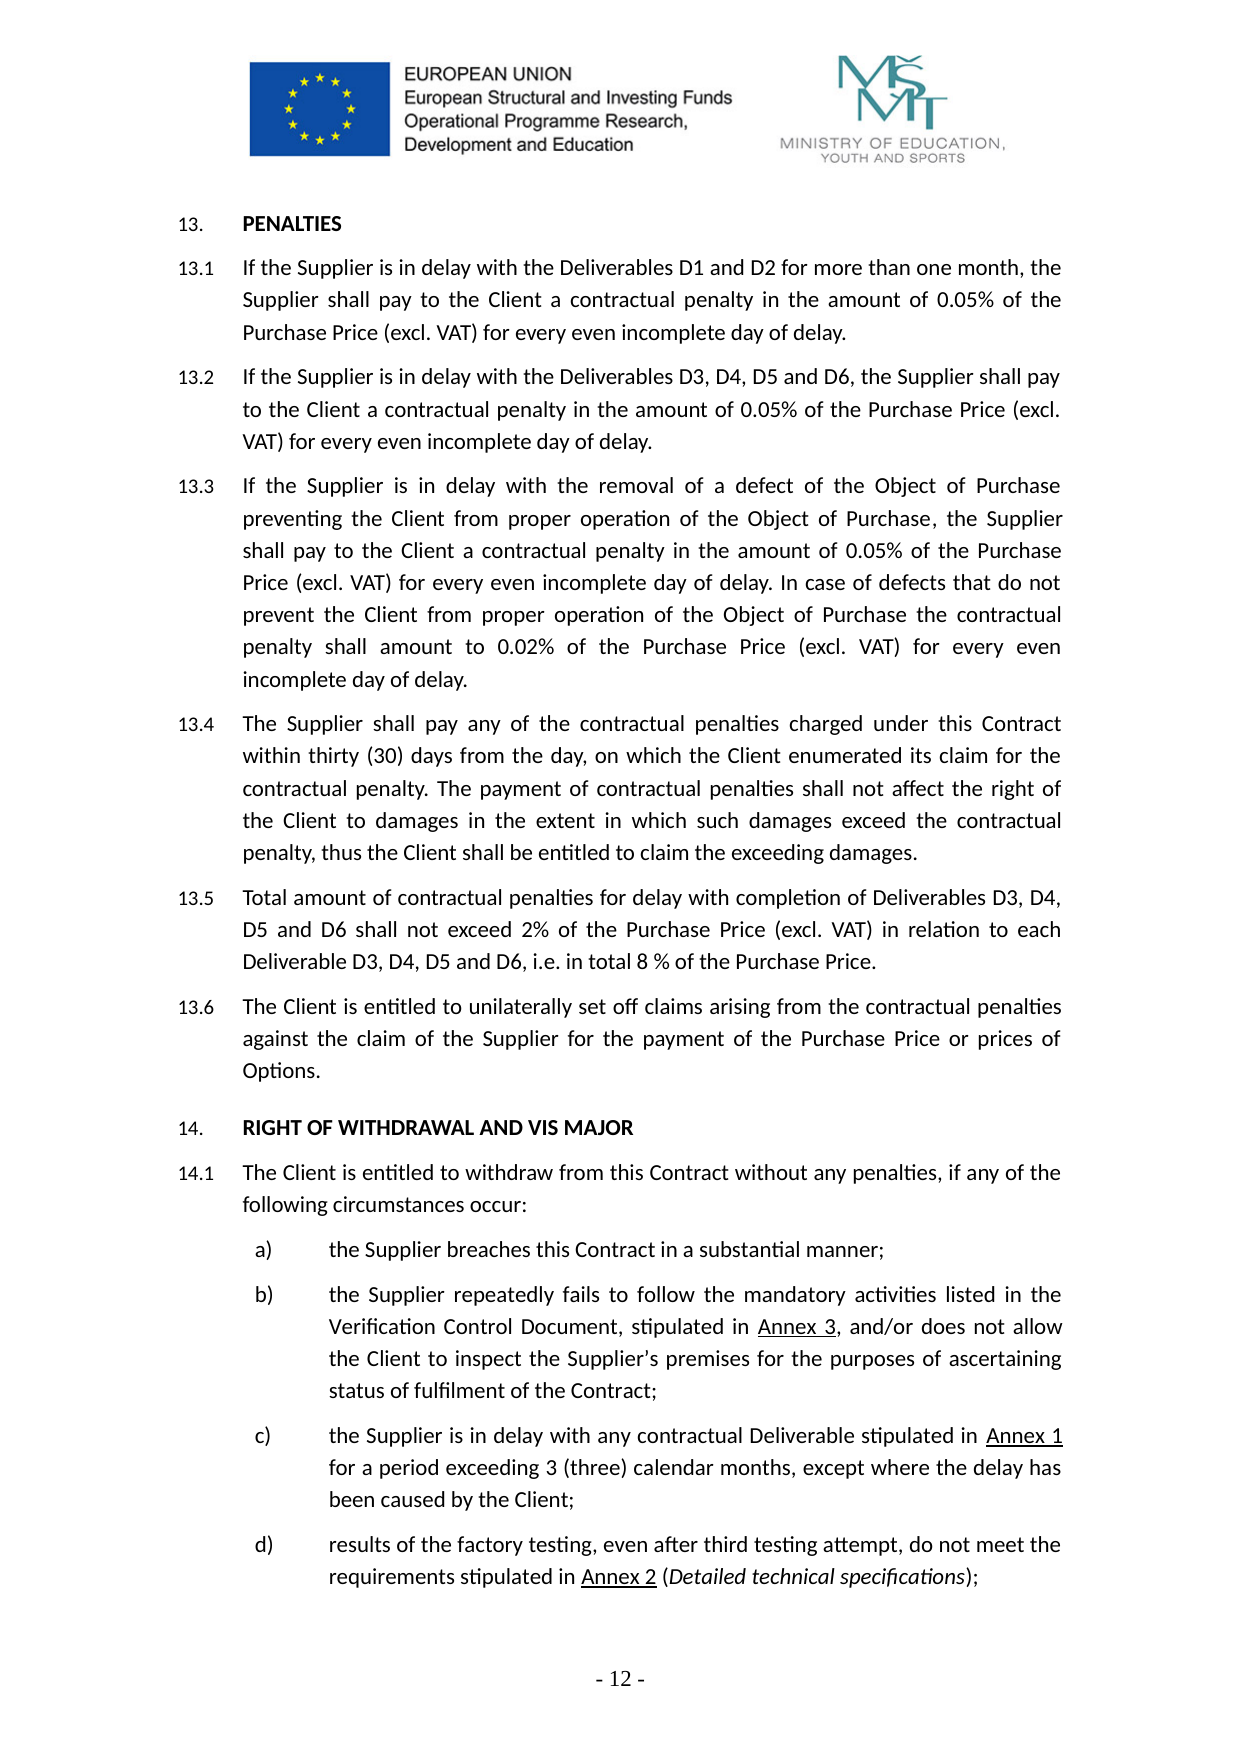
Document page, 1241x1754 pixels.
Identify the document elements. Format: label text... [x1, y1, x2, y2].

subtitle the Supplier repeatedly fails to follow the mandatory activities listed in the Verification Control Document, stipulated in Annex 3, and/or does not allow the Client to inspect the Supplier’s premises for the purposes of ascertaining status of fulfilment of the Contract; [254, 1280, 1063, 1404]
subtitle The Supplier shall pay any of the contractual penalties charged under this Contract within thirty (30) days from the day, on which the Client enumerated its claim for the contractual penalty. The payment of contractual penalties shall not affect the right of the Client to damages in the extent in which such damages exceed the contractual penalty, thus the Client shall be entitled to claim the exceeding damages. [177, 709, 1063, 866]
subtitle results of the factory testing, even after third testing attempt, do not meet the requirements stipulated in Annex 2 (Detailed technical specifications); [254, 1530, 1063, 1590]
subtitle the Supplier is in delay with any contractual Deliverable stipulated in Annex 1 for a period exceeding 3 (three) calendar months, except where the delay has been caused by the Client; [254, 1421, 1063, 1513]
subtitle The Client is entitled to unilaterally set off claims arising from the contractual penalties against the claim of the Supplier for the payment of the Purchase Price or prices of Options. [177, 992, 1063, 1084]
subtitle right of withdrawal AND Vis major [177, 1113, 1063, 1141]
subtitle If the Supplier is in delay with the removal of a defect of the Object of Purchase preventing the Client from proper operation of the Object of Purchase, the Supplier shall pay to the Client a contractual penalty in the amount of 0.05% of the Purchase Price (excl. VAT) for every even incomplete day of delay. In case of defects that do not prevent the Client from proper operation of the Object of Purchase the contractual penalty shall amount to 0.02% of the Purchase Price (excl. VAT) for every even incomplete day of delay. [177, 472, 1063, 693]
subtitle the Supplier breaches this Contract in a substantial manner; [254, 1235, 1063, 1263]
subtitle The Client is entitled to withdraw from this Contract without any penalties, if any of the following circumstances occur: [177, 1158, 1063, 1218]
subtitle penalties [177, 209, 1063, 237]
subtitle Total amount of contractual penalties for delay with completion of Deliverables D3, D4, D5 and D6 shall not exceed 2% of the Purchase Price (excl. VAT) in relation to each Deliverable D3, D4, D5 and D6, i.e. in total 8 % of the Purchase Price. [177, 883, 1063, 975]
picture [224, 40, 1025, 174]
subtitle If the Supplier is in delay with the Deliverables D1 and D2 for more than one month, the Supplier shall pay to the Client a contractual penalty in the amount of 0.05% of the Purchase Price (excl. VAT) for every even incomplete day of delay. [177, 253, 1063, 346]
subtitle If the Supplier is in delay with the Deliverables D3, D4, D5 and D6, the Supplier shall pay to the Client a contractual penalty in the amount of 0.05% of the Purchase Price (excl. VAT) for every even incomplete day of delay. [177, 362, 1063, 455]
